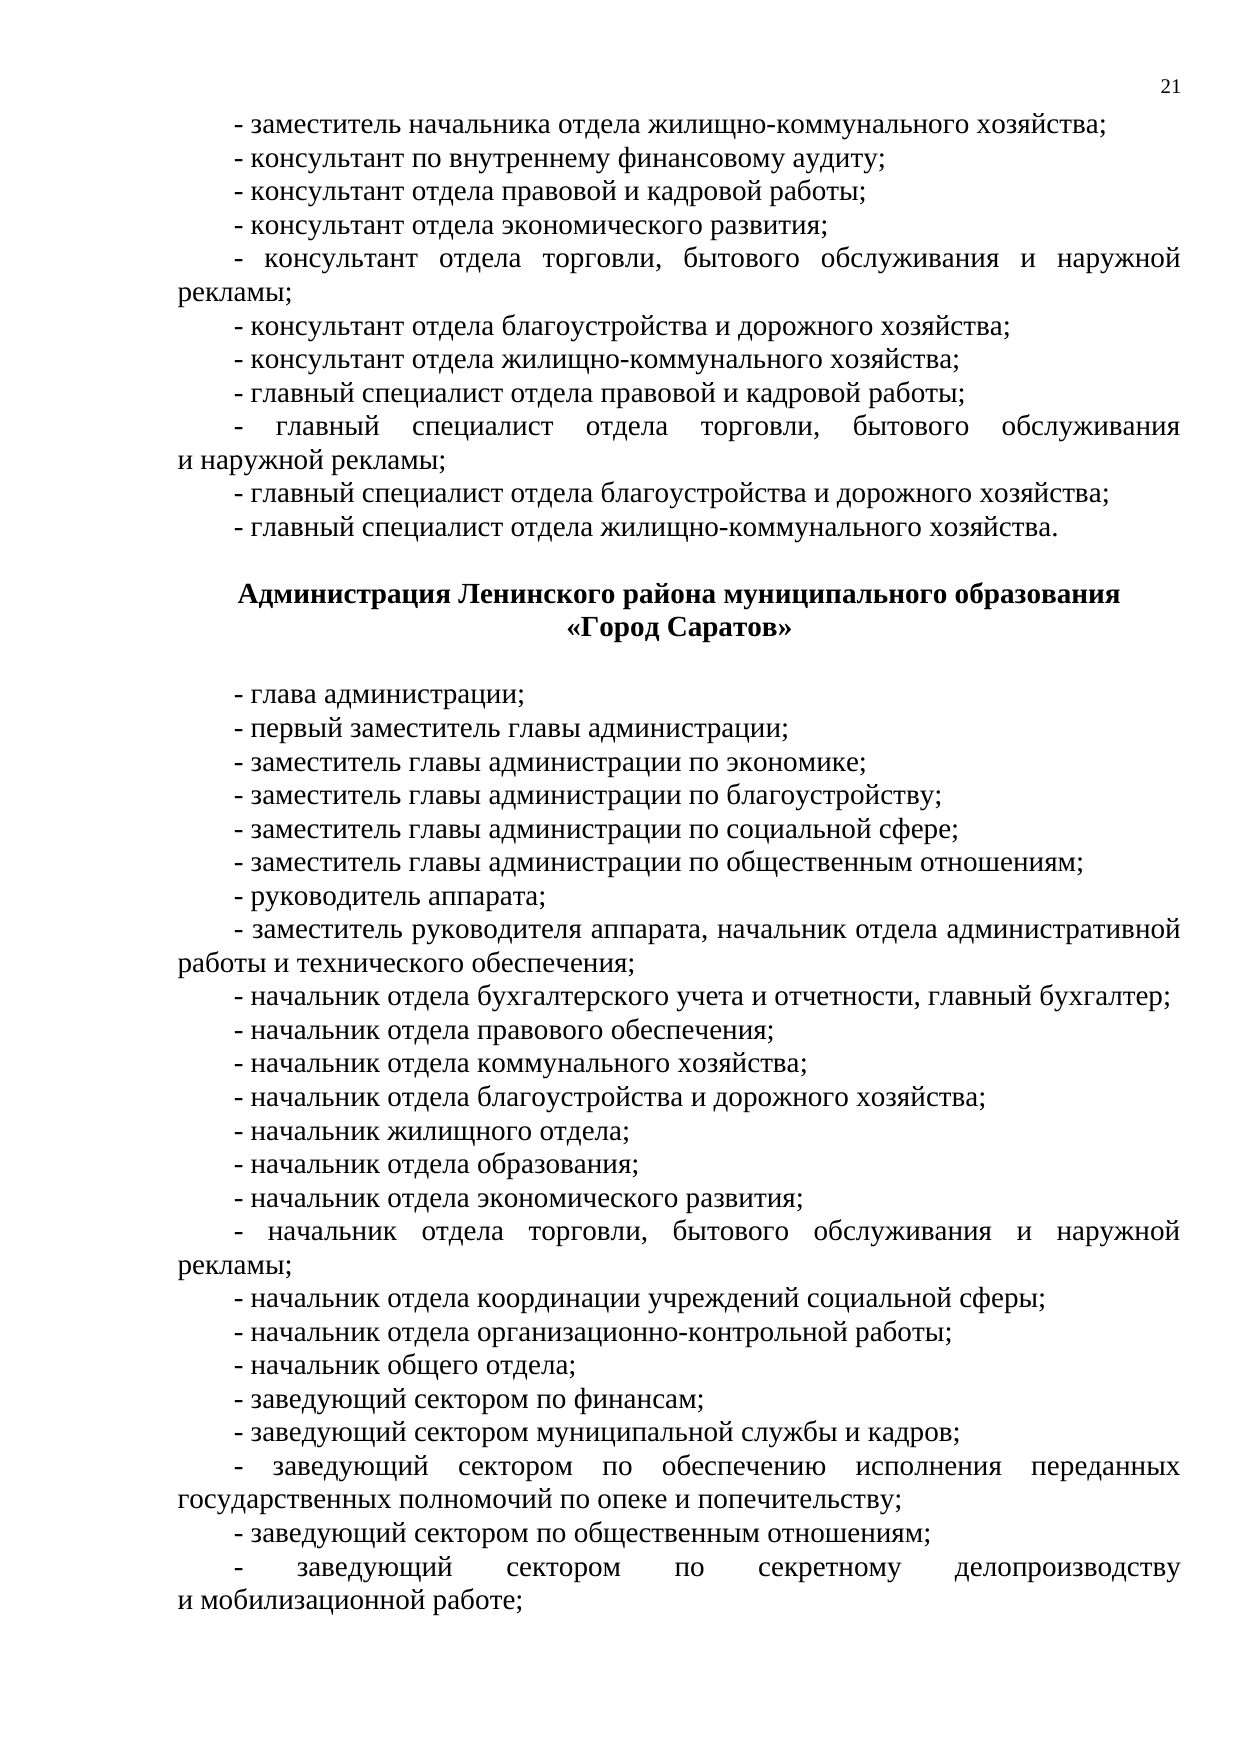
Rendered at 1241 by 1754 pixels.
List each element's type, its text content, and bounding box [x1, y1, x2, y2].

text - заместитель главы администрации по экономике; [177, 744, 1181, 777]
text - начальник отдела правового обеспечения; [177, 1012, 1181, 1046]
text - консультант отдела торговли, бытового обслуживания и наружной рекламы; [177, 241, 1181, 308]
text - консультант отдела правовой и кадровой работы; [177, 173, 1181, 207]
text - начальник отдела торговли, бытового обслуживания и наружной рекламы; [177, 1213, 1181, 1280]
text - начальник отдела экономического развития; [177, 1180, 1181, 1213]
text - главный специалист отдела жилищно-коммунального хозяйства. [177, 509, 1181, 542]
text - главный специалист отдела правовой и кадровой работы; [177, 375, 1181, 408]
text - заместитель начальника отдела жилищно-коммунального хозяйства; [177, 106, 1181, 140]
text - консультант по внутреннему финансовому аудиту; [177, 140, 1181, 173]
text - начальник отдела координации учреждений социальной сферы; [177, 1280, 1181, 1314]
text - начальник отдела организационно-контрольной работы; [177, 1314, 1181, 1347]
text - начальник отдела бухгалтерского учета и отчетности, главный бухгалтер; [177, 978, 1181, 1012]
text - главный специалист отдела благоустройства и дорожного хозяйства; [177, 475, 1181, 509]
text - заместитель главы администрации по общественным отношениям; [177, 844, 1181, 878]
text - начальник жилищного отдела; [177, 1113, 1181, 1146]
text - глава администрации; [177, 677, 1181, 710]
text - заведующий сектором по обеспечению исполнения переданных государственных полномочий по опеке и попечительству; [177, 1448, 1181, 1515]
text - заместитель руководителя аппарата, начальник отдела административной работы и технического обеспечения; [177, 911, 1181, 978]
text - заведующий сектором по финансам; [177, 1381, 1181, 1414]
text - заведующий сектором по секретному делопроизводству и мобилизационной работе; [177, 1549, 1181, 1616]
text - консультант отдела экономического развития; [177, 207, 1181, 241]
text - заместитель главы администрации по социальной сфере; [177, 811, 1181, 844]
text - начальник отдела коммунального хозяйства; [177, 1046, 1181, 1079]
text - главный специалист отдела торговли, бытового обслуживания и наружной рекламы; [177, 408, 1181, 475]
text - начальник отдела образования; [177, 1146, 1181, 1180]
title Администрация Ленинского района муниципального образования «Город Саратов» [177, 576, 1181, 643]
text - заведующий сектором по общественным отношениям; [177, 1515, 1181, 1549]
text - первый заместитель главы администрации; [177, 710, 1181, 744]
text - консультант отдела благоустройства и дорожного хозяйства; [177, 308, 1181, 341]
text - заведующий сектором муниципальной службы и кадров; [177, 1414, 1181, 1448]
text - руководитель аппарата; [177, 878, 1181, 911]
text - заместитель главы администрации по благоустройству; [177, 777, 1181, 811]
text - начальник общего отдела; [177, 1347, 1181, 1381]
text - начальник отдела благоустройства и дорожного хозяйства; [177, 1079, 1181, 1113]
text - консультант отдела жилищно-коммунального хозяйства; [177, 341, 1181, 375]
